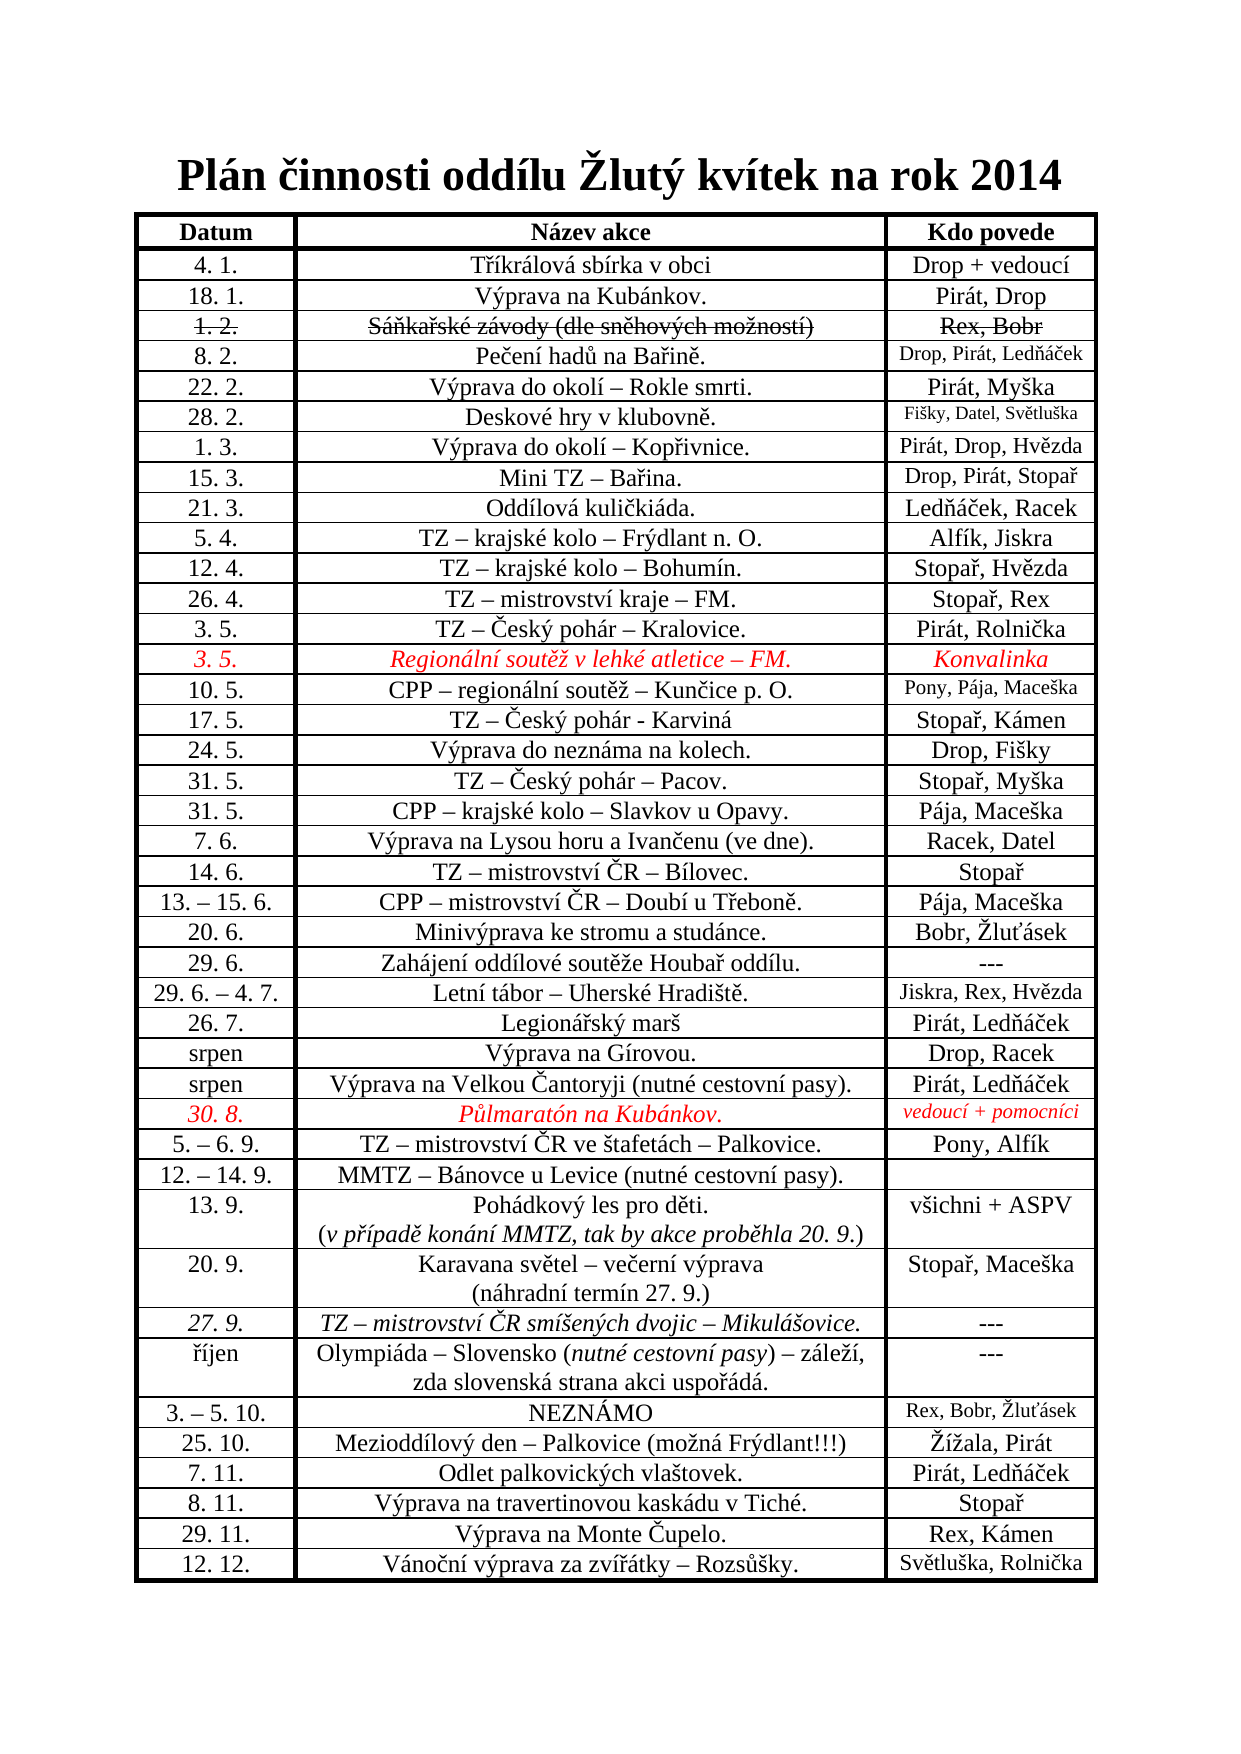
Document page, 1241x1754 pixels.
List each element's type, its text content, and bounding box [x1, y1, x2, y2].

table_cell 5. – 6. 9. [139, 1130, 293, 1158]
table_cell 26. 4. [139, 584, 293, 613]
table_cell Pája, Maceška [888, 796, 1094, 825]
table_cell 8. 2. [139, 341, 293, 370]
table_cell 13. 9. [139, 1190, 293, 1248]
table_cell 28. 2. [139, 402, 293, 431]
table_cell 3. 5. [139, 645, 293, 673]
table_cell Fišky, Datel, Světluška [888, 402, 1094, 431]
text Plán činnosti oddílu Žlutý kvítek na rok 2014 [148, 148, 1093, 200]
table_cell Pirát, Ledňáček [888, 1069, 1094, 1098]
table_cell Mezioddílový den – Palkovice (možná Frýdlant!!!) [298, 1428, 884, 1457]
table_cell Výprava na Kubánkov. [298, 281, 884, 309]
table_cell 30. 8. [139, 1099, 293, 1128]
table_cell 3. – 5. 10. [139, 1398, 293, 1426]
table_cell 26. 7. [139, 1008, 293, 1037]
table_cell 18. 1. [139, 281, 293, 309]
table_cell Pirát, Drop, Hvězda [888, 432, 1094, 461]
table_cell Žížala, Pirát [888, 1428, 1094, 1457]
table_cell Výprava do okolí – Kopřivnice. [298, 432, 884, 461]
table_cell Legionářský marš [298, 1008, 884, 1037]
table_cell všichni + ASPV [888, 1190, 1094, 1248]
table_header Datum [139, 217, 293, 246]
table_cell Pirát, Myška [888, 372, 1094, 400]
table_cell Bobr, Žluťásek [888, 917, 1094, 946]
table_cell Stopař, Myška [888, 766, 1094, 794]
table_cell 22. 2. [139, 372, 293, 400]
table_cell TZ – Český pohár – Kralovice. [298, 614, 884, 643]
table_cell Vánoční výprava za zvířátky – Rozsůšky. [298, 1549, 884, 1578]
table_cell TZ – mistrovství kraje – FM. [298, 584, 884, 613]
table_cell Pirát, Drop [888, 281, 1094, 309]
table_cell --- [888, 1308, 1094, 1337]
table_cell NEZNÁMO [298, 1398, 884, 1426]
table_cell Pohádkový les pro děti. (v případě konání MMTZ, tak by akce proběhla 20. 9.) [298, 1190, 884, 1248]
table_cell Pirát, Ledňáček [888, 1008, 1094, 1037]
table_cell Drop, Racek [888, 1039, 1094, 1067]
table_cell Stopař, Rex [888, 584, 1094, 613]
table_cell Karavana světel – večerní výprava (náhradní termín 27. 9.) [298, 1249, 884, 1307]
table_cell 12. 12. [139, 1549, 293, 1578]
table_cell srpen [139, 1069, 293, 1098]
table_cell Světluška, Rolnička [888, 1549, 1094, 1578]
table_cell Rex, Bobr [888, 311, 1094, 340]
table_cell 31. 5. [139, 766, 293, 794]
table_cell Sáňkařské závody (dle sněhových možností) [298, 311, 884, 340]
table_cell Výprava do neznáma na kolech. [298, 736, 884, 764]
table_cell Mini TZ – Bařina. [298, 463, 884, 491]
table_cell Výprava na travertinovou kaskádu v Tiché. [298, 1489, 884, 1517]
table_cell Rex, Kámen [888, 1519, 1094, 1548]
table_cell vedoucí + pomocníci [888, 1099, 1094, 1128]
table_cell Výprava na Velkou Čantoryji (nutné cestovní pasy). [298, 1069, 884, 1098]
table_cell 10. 5. [139, 675, 293, 703]
table_cell Deskové hry v klubovně. [298, 402, 884, 431]
table_cell Oddílová kuličkiáda. [298, 493, 884, 522]
table_cell Racek, Datel [888, 826, 1094, 855]
table_cell TZ – Český pohár – Pacov. [298, 766, 884, 794]
table_cell říjen [139, 1339, 293, 1396]
table_cell Půlmaratón na Kubánkov. [298, 1099, 884, 1128]
table_cell 29. 11. [139, 1519, 293, 1548]
table_cell TZ – Český pohár - Karviná [298, 705, 884, 734]
table_cell TZ – mistrovství ČR smíšených dvojic – Mikulášovice. [298, 1308, 884, 1337]
table_cell Stopař, Hvězda [888, 554, 1094, 582]
table_cell [888, 1160, 1094, 1188]
table_cell 27. 9. [139, 1308, 293, 1337]
table_cell 17. 5. [139, 705, 293, 734]
table_cell Regionální soutěž v lehké atletice – FM. [298, 645, 884, 673]
table_cell TZ – krajské kolo – Bohumín. [298, 554, 884, 582]
table_cell Zahájení oddílové soutěže Houbař oddílu. [298, 948, 884, 976]
table_cell MMTZ – Bánovce u Levice (nutné cestovní pasy). [298, 1160, 884, 1188]
table_cell Rex, Bobr, Žluťásek [888, 1398, 1094, 1426]
table_cell 4. 1. [139, 251, 293, 279]
table_cell 3. 5. [139, 614, 293, 643]
table_cell Drop + vedoucí [888, 251, 1094, 279]
table_cell Drop, Fišky [888, 736, 1094, 764]
table_cell Pirát, Rolnička [888, 614, 1094, 643]
table_cell Tříkrálová sbírka v obci [298, 251, 884, 279]
table_cell --- [888, 948, 1094, 976]
table_cell 21. 3. [139, 493, 293, 522]
table_cell srpen [139, 1039, 293, 1067]
table_cell Výprava do okolí – Rokle smrti. [298, 372, 884, 400]
table_cell Výprava na Lysou horu a Ivančenu (ve dne). [298, 826, 884, 855]
table_cell Letní tábor – Uherské Hradiště. [298, 978, 884, 1007]
table_cell Odlet palkovických vlaštovek. [298, 1458, 884, 1487]
table_cell 13. – 15. 6. [139, 887, 293, 916]
table_cell Alfík, Jiskra [888, 523, 1094, 552]
table_header Název akce [298, 217, 884, 246]
table_cell 12. 4. [139, 554, 293, 582]
table_cell Výprava na Monte Čupelo. [298, 1519, 884, 1548]
table_cell TZ – krajské kolo – Frýdlant n. O. [298, 523, 884, 552]
table_cell Olympiáda – Slovensko (nutné cestovní pasy) – záleží, zda slovenská strana akci uspořádá. [298, 1339, 884, 1396]
table_cell 29. 6. – 4. 7. [139, 978, 293, 1007]
table_cell 7. 11. [139, 1458, 293, 1487]
table_cell 31. 5. [139, 796, 293, 825]
table_cell 25. 10. [139, 1428, 293, 1457]
table_cell 8. 11. [139, 1489, 293, 1517]
table_cell Pony, Pája, Maceška [888, 675, 1094, 703]
table_cell CPP – mistrovství ČR – Doubí u Třeboně. [298, 887, 884, 916]
table_cell 24. 5. [139, 736, 293, 764]
table_cell Jiskra, Rex, Hvězda [888, 978, 1094, 1007]
table_cell Pečení hadů na Bařině. [298, 341, 884, 370]
table_cell 20. 6. [139, 917, 293, 946]
table_cell Pirát, Ledňáček [888, 1458, 1094, 1487]
table_cell Ledňáček, Racek [888, 493, 1094, 522]
table_cell Stopař [888, 1489, 1094, 1517]
table_cell Drop, Pirát, Stopař [888, 463, 1094, 491]
table_cell TZ – mistrovství ČR – Bílovec. [298, 857, 884, 885]
table_cell Drop, Pirát, Ledňáček [888, 341, 1094, 370]
table_cell Pája, Maceška [888, 887, 1094, 916]
table_cell 1. 2. [139, 311, 293, 340]
table_cell Výprava na Gírovou. [298, 1039, 884, 1067]
table_cell 29. 6. [139, 948, 293, 976]
table_cell CPP – krajské kolo – Slavkov u Opavy. [298, 796, 884, 825]
table_cell 1. 3. [139, 432, 293, 461]
table_cell --- [888, 1339, 1094, 1396]
table_cell 5. 4. [139, 523, 293, 552]
table_cell Konvalinka [888, 645, 1094, 673]
table_cell Stopař [888, 857, 1094, 885]
table_cell Stopař, Kámen [888, 705, 1094, 734]
table_cell Pony, Alfík [888, 1130, 1094, 1158]
table_cell 20. 9. [139, 1249, 293, 1307]
table_cell CPP – regionální soutěž – Kunčice p. O. [298, 675, 884, 703]
table_cell 15. 3. [139, 463, 293, 491]
table_header Kdo povede [888, 217, 1094, 246]
table_cell 7. 6. [139, 826, 293, 855]
table_cell 14. 6. [139, 857, 293, 885]
table_cell Minivýprava ke stromu a studánce. [298, 917, 884, 946]
table_cell TZ – mistrovství ČR ve štafetách – Palkovice. [298, 1130, 884, 1158]
table_cell 12. – 14. 9. [139, 1160, 293, 1188]
table_cell Stopař, Maceška [888, 1249, 1094, 1307]
